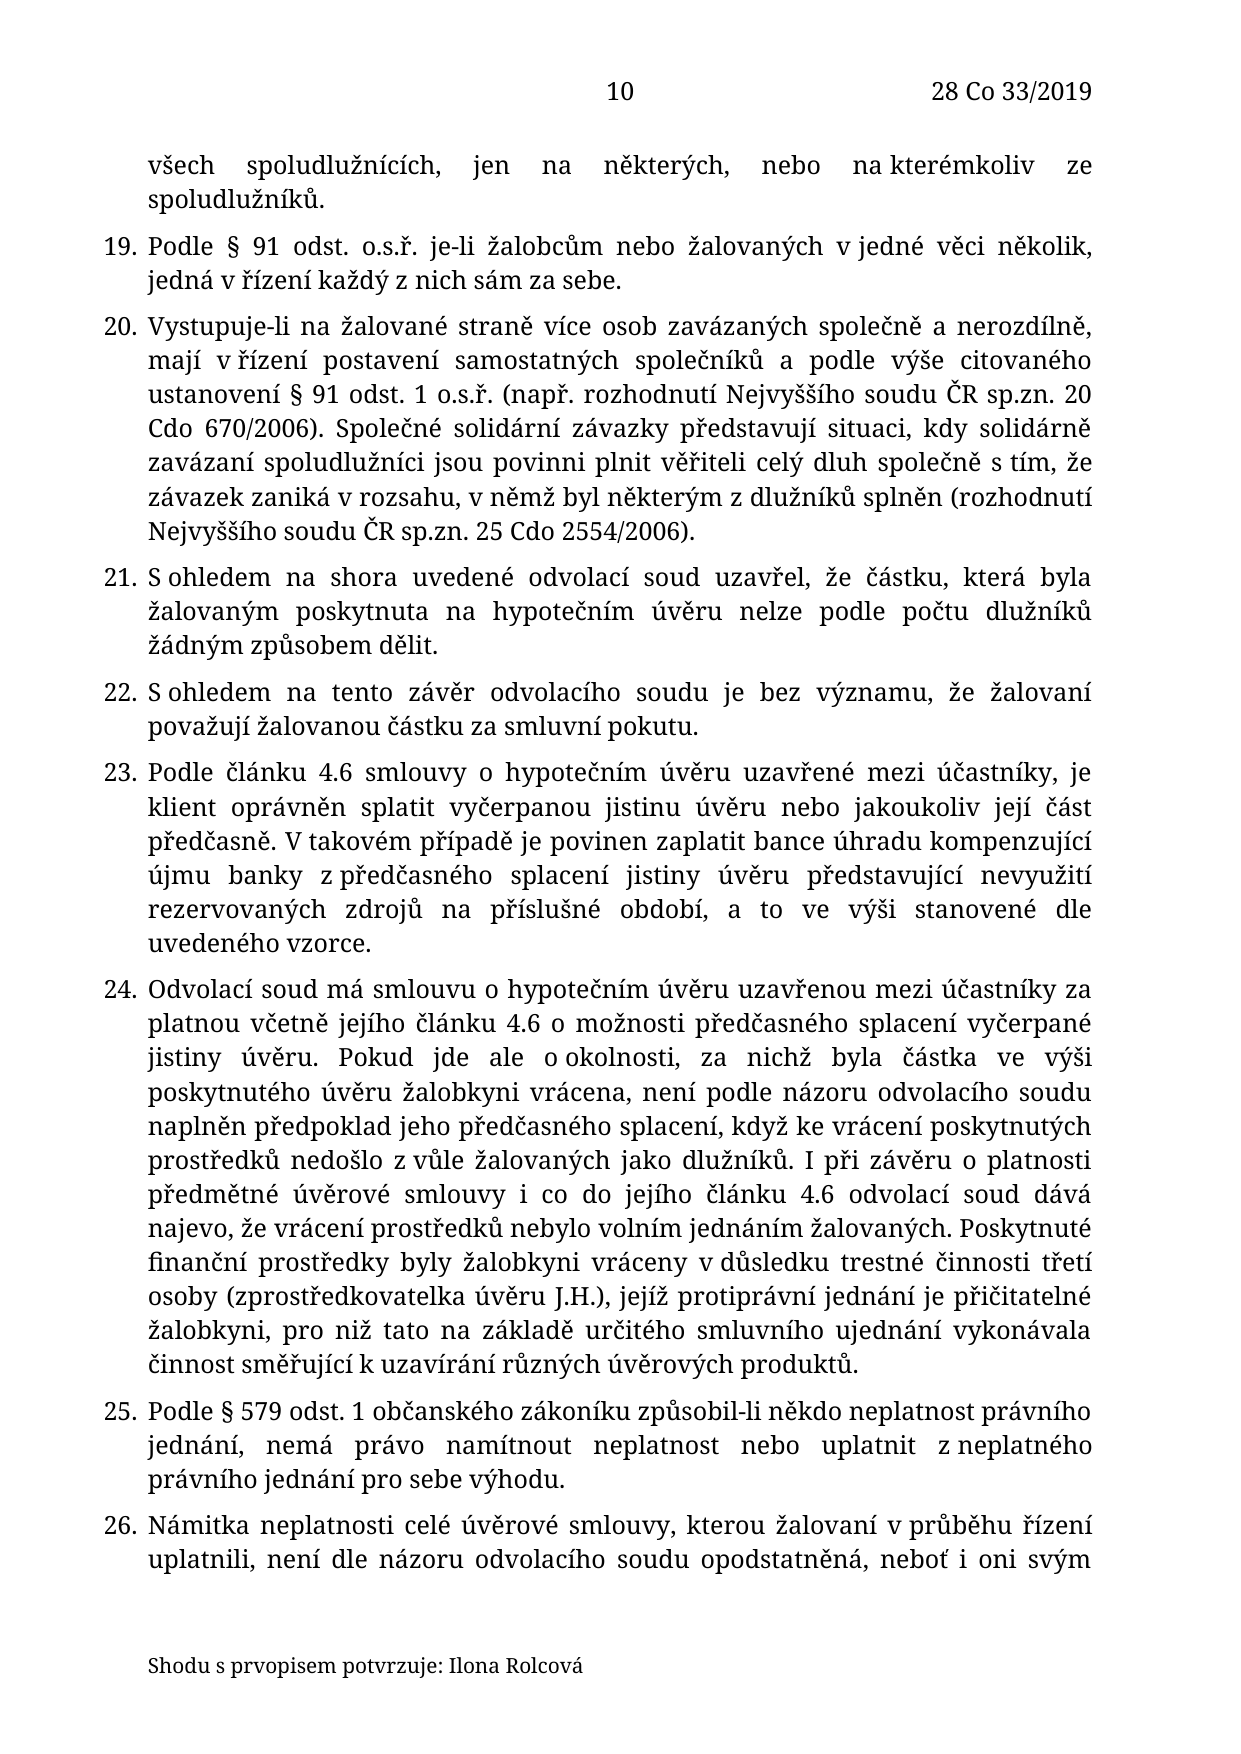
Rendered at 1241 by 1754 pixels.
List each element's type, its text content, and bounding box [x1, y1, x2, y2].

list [103, 148, 1093, 216]
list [103, 1508, 1093, 1576]
list Odvolací soud má smlouvu o hypotečním úvěru uzavřenou mezi účastníky za platnou včetně jejího článku 4.6 o možnosti předčasného splacení vyčerpané jistiny úvěru. Pokud jde ale o okolnosti, za nichž byla částka ve výši poskytnutého úvěru žalobkyni vrácena, není podle názoru odvolacího soudu naplněn předpoklad jeho předčasného splacení, když ke vrácení poskytnutých prostředků nedošlo z vůle žalovaných jako dlužníků. I při závěru o platnosti předmětné úvěrové smlouvy i co do jejího článku 4.6 odvolací soud dává najevo, že vrácení prostředků nebylo volním jednáním žalovaných. Poskytnuté finanční prostředky byly žalobkyni vráceny v důsledku trestné činnosti třetí osoby (zprostředkovatelka úvěru J.H.), jejíž protiprávní jednání je přičitatelné žalobkyni, pro niž tato na základě určitého smluvního ujednání vykonávala činnost směřující k uzavírání různých úvěrových produktů. [103, 972, 1093, 1381]
list S ohledem na tento závěr odvolacího soudu je bez významu, že žalovaní považují žalovanou částku za smluvní pokutu. [103, 674, 1093, 743]
list Vystupuje-li na žalované straně více osob zavázaných společně a nerozdílně, mají v řízení postavení samostatných společníků a podle výše citovaného ustanovení § 91 odst. 1 o.s.ř. (např. rozhodnutí Nejvyššího soudu ČR sp.zn. 20 Cdo 670/2006). Společné solidární závazky představují situaci, kdy solidárně zavázaní spoludlužníci jsou povinni plnit věřiteli celý dluh společně s tím, že závazek zaniká v rozsahu, v němž byl některým z dlužníků splněn (rozhodnutí Nejvyššího soudu ČR sp.zn. 25 Cdo 2554/2006). [103, 309, 1093, 547]
list Podle § 91 odst. o.s.ř. je-li žalobcům nebo žalovaných v jedné věci několik, jedná v řízení každý z nich sám za sebe. [103, 228, 1093, 296]
list S ohledem na shora uvedené odvolací soud uzavřel, že částku, která byla žalovaným poskytnuta na hypotečním úvěru nelze podle počtu dlužníků žádným způsobem dělit. [103, 560, 1093, 662]
list Podle článku 4.6 smlouvy o hypotečním úvěru uzavřené mezi účastníky, je klient oprávněn splatit vyčerpanou jistinu úvěru nebo jakoukoliv její část předčasně. V takovém případě je povinen zaplatit bance úhradu kompenzující újmu banky z předčasného splacení jistiny úvěru představující nevyužití rezervovaných zdrojů na příslušné období, a to ve výši stanovené dle uvedeného vzorce. [103, 755, 1093, 959]
list Podle § 579 odst. 1 občanského zákoníku způsobil-li někdo neplatnost právního jednání, nemá právo namítnout neplatnost nebo uplatnit z neplatného právního jednání pro sebe výhodu. [103, 1393, 1093, 1495]
